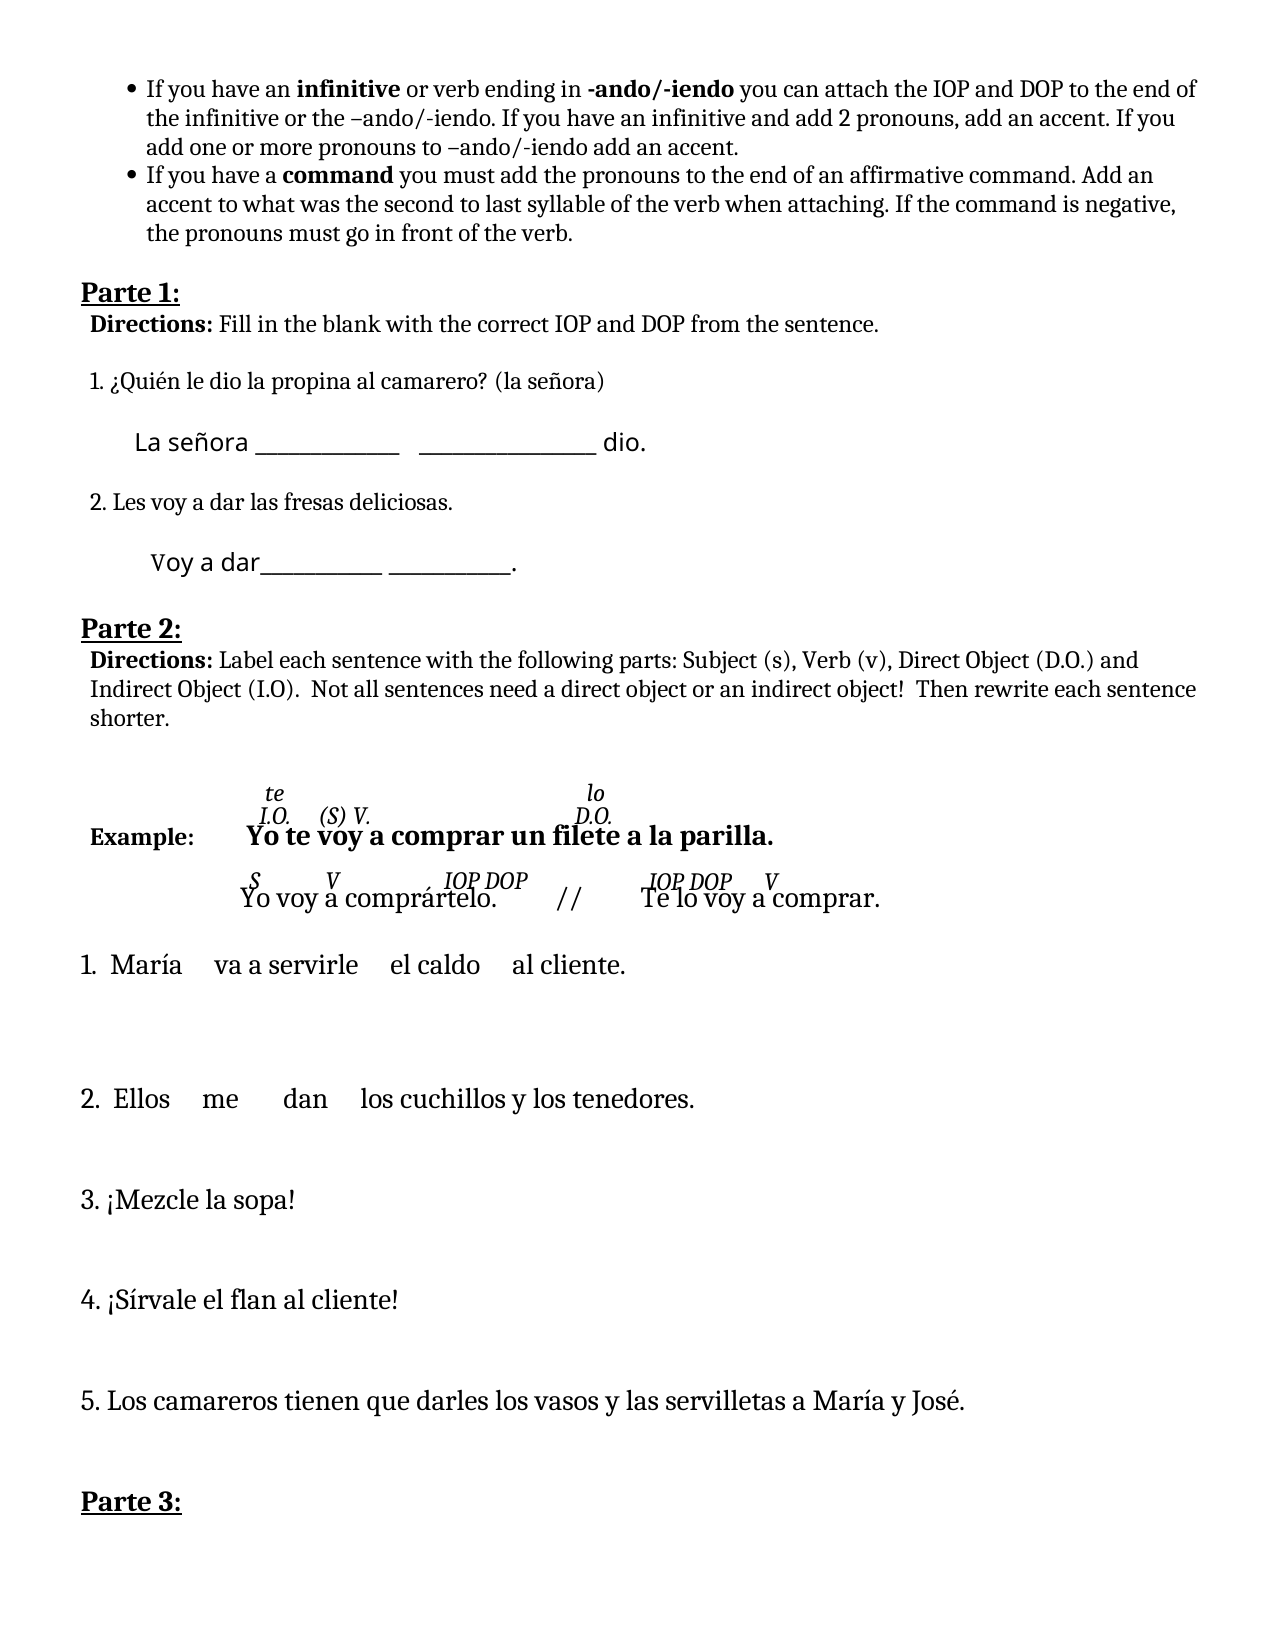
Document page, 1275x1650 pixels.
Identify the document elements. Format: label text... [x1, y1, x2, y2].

text Voy a dar___________ ___________. [90, 545, 1200, 579]
text 4. ¡Sírvale el flan al cliente! [81, 1283, 1200, 1317]
text Parte 2: [81, 613, 1200, 646]
text 2. Ellos me dan los cuchillos y los tenedores. [81, 1082, 1200, 1116]
text Parte 1: [81, 276, 1200, 310]
text Example: Yo te voy a comprar un filete a la parilla. [90, 819, 1200, 852]
list If you have a command you must add the pronouns to the end of an affirmative command. Add an accent to what was the second to last syllable of the verb when attaching. If the command is negative, the pronouns must go in front of the verb. [127, 161, 1200, 247]
text 2. Les voy a dar las fresas deliciosas. [90, 488, 1200, 516]
text 3. ¡Mezcle la sopa! [81, 1183, 1200, 1216]
text Directions: Label each sentence with the following parts: Subject (s), Verb (v), Direct Object (D.O.) and Indirect Object (I.O). Not all sentences need a direct object or an indirect object! Then rewrite each sentence shorter. [90, 646, 1200, 732]
text Parte 3: [81, 1485, 1200, 1518]
text 1. María va a servirle el caldo al cliente. [81, 948, 1200, 982]
text 5. Los camareros tienen que darles los vasos y las servilletas a María y José. [81, 1384, 1200, 1418]
text 1. ¿Quién le dio la propina al camarero? (la señora) [90, 367, 1200, 396]
text Yo voy a comprártelo. // Te lo voy a comprar. [165, 881, 1200, 914]
list If you have an infinitive or verb ending in -ando/-iendo you can attach the IOP and DOP to the end of the infinitive or the –ando/-iendo. If you have an infinitive and add 2 pronouns, add an accent. If you add one or more pronouns to –ando/-iendo add an accent. [127, 75, 1200, 161]
text La señora _____________ ________________ dio. [90, 425, 1200, 459]
text Directions: Fill in the blank with the correct IOP and DOP from the sentence. [90, 310, 1200, 338]
